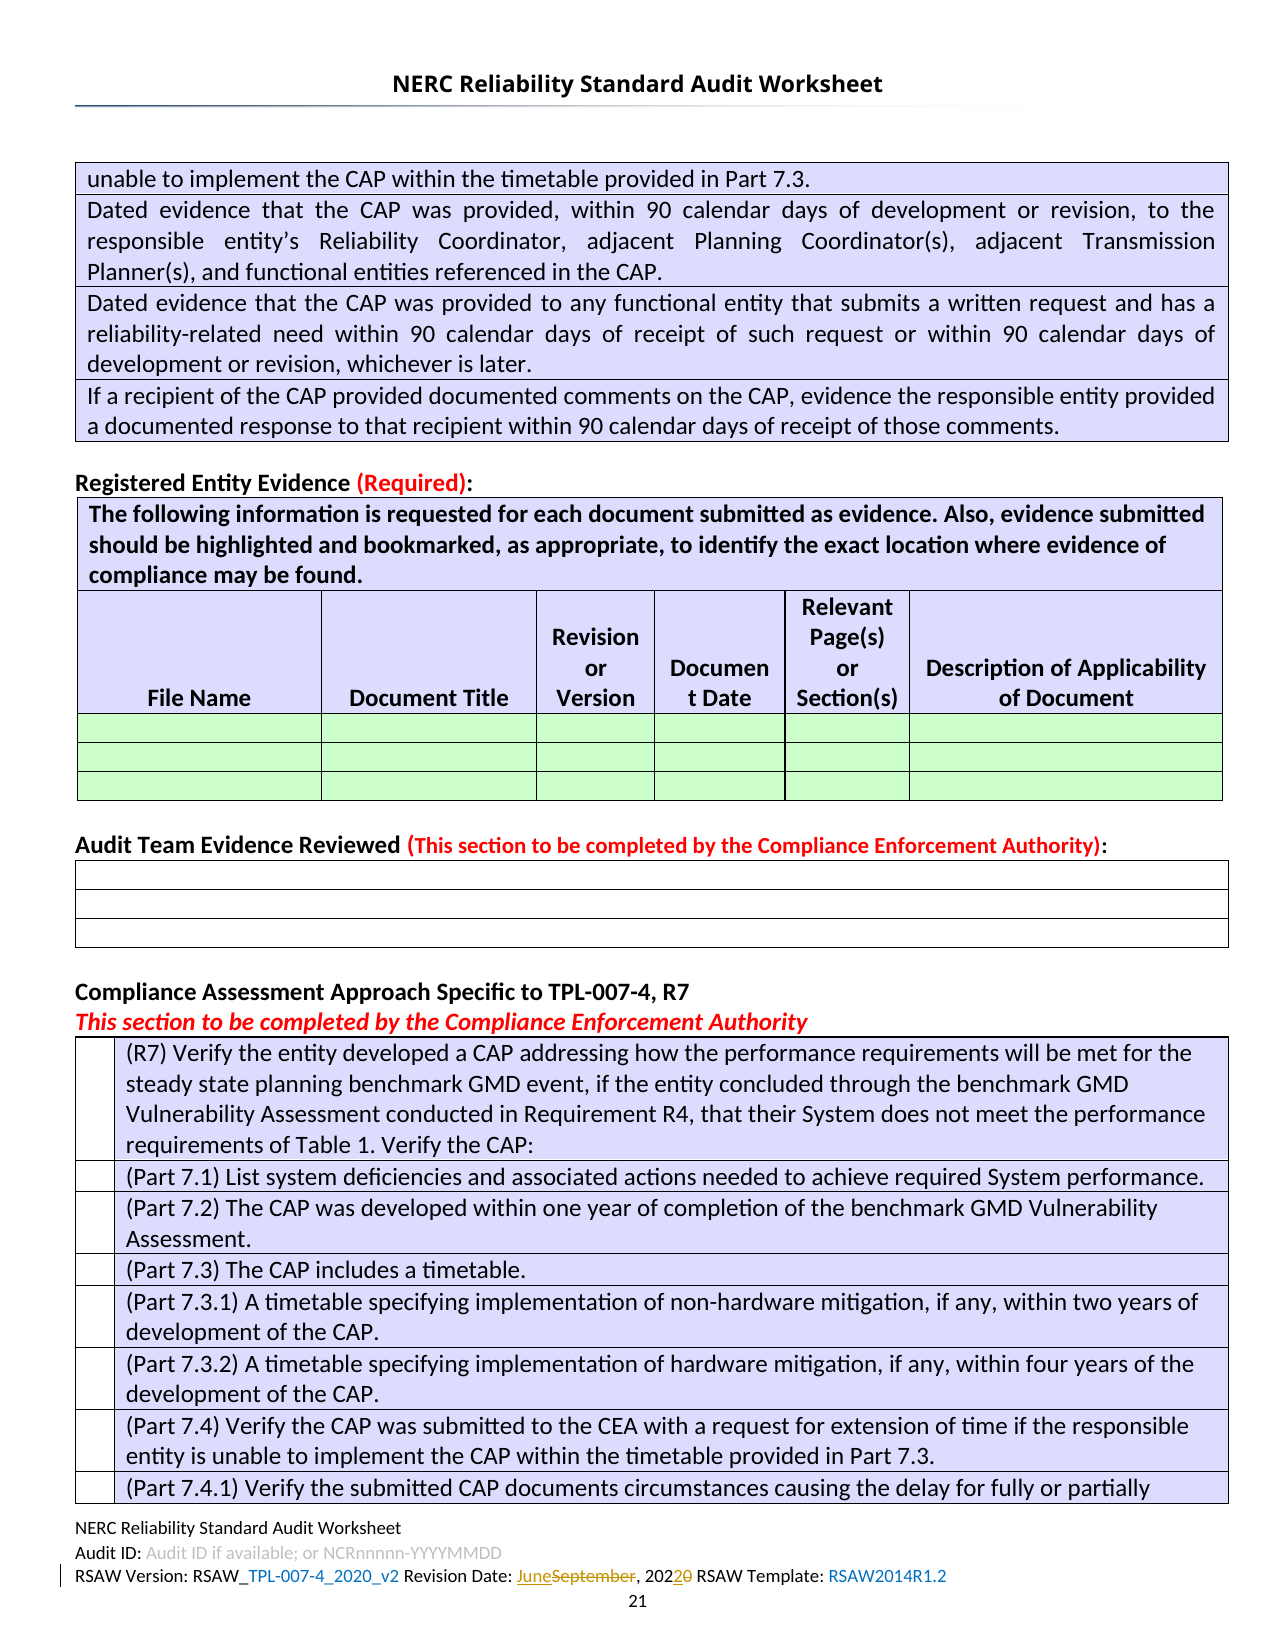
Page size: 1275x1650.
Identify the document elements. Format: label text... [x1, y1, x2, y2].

table_cell If a recipient of the CAP provided documented comments on the CAP, evidence the responsible entity provided a documented response to that recipient within 90 calendar days of receipt of those comments. [76, 380, 1228, 441]
table_cell [537, 772, 654, 800]
text Registered Entity Evidence (Required): [75, 469, 1200, 497]
table_cell [76, 1348, 114, 1409]
table_cell [76, 1472, 114, 1503]
table_header The following information is requested for each document submitted as evidence. Also, evidence submitted should be highlighted and bookmarked, as appropriate, to identify the exact location where evidence of compliance may be found. [78, 498, 1222, 590]
table_cell [78, 743, 321, 771]
table_cell Dated evidence that the CAP was provided to any functional entity that submits a written request and has a reliability-related need within 90 calendar days of receipt of such request or within 90 calendar days of development or revision, whichever is later. [76, 287, 1228, 379]
table_cell (Part 7.3.2) A timetable specifying implementation of hardware mitigation, if any, within four years of the development of the CAP. [115, 1348, 1228, 1409]
table_cell (Part 7.2) The CAP was developed within one year of completion of the benchmark GMD Vulnerability Assessment. [115, 1192, 1228, 1253]
table_cell [76, 919, 1228, 947]
table_cell [655, 772, 784, 800]
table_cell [76, 163, 1228, 193]
table_cell (Part 7.4) Verify the CAP was submitted to the CEA with a request for extension of time if the responsible entity is unable to implement the CAP within the timetable provided in Part 7.3. [115, 1410, 1228, 1471]
table_cell [910, 743, 1222, 771]
text Audit Team Evidence Reviewed (This section to be completed by the Compliance Enforcement Authority): [75, 832, 1200, 859]
table_cell [78, 714, 321, 742]
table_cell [115, 1472, 1228, 1503]
table_cell [322, 714, 536, 742]
table_cell (Part 7.3.1) A timetable specifying implementation of non-hardware mitigation, if any, within two years of development of the CAP. [115, 1286, 1228, 1347]
table_cell Relevant Page(s) or Section(s) [786, 591, 909, 713]
table_cell [537, 714, 654, 742]
table_cell [910, 714, 1222, 742]
table_cell [655, 714, 784, 742]
table_header [76, 861, 1228, 888]
table_cell [786, 772, 909, 800]
table_cell [76, 1410, 114, 1471]
table_cell [655, 743, 784, 771]
table_cell Revision or Version [537, 591, 654, 713]
table_cell Document Date [655, 591, 784, 713]
table_cell [76, 1192, 114, 1253]
table_cell [76, 1254, 114, 1285]
table_cell Description of Applicability of Document [910, 591, 1222, 713]
table_header [76, 1038, 114, 1159]
text This section to be completed by the Compliance Enforcement Authority [75, 1006, 1200, 1036]
table_cell [786, 743, 909, 771]
table_cell (Part 7.1) List system deficiencies and associated actions needed to achieve required System performance. [115, 1161, 1228, 1191]
table_cell [78, 772, 321, 800]
table_cell [537, 743, 654, 771]
table_cell [76, 890, 1228, 918]
table_cell [76, 1286, 114, 1347]
table_cell [322, 743, 536, 771]
table_cell (Part 7.3) The CAP includes a timetable. [115, 1254, 1228, 1285]
table_cell [322, 772, 536, 800]
picture [75, 105, 1052, 114]
text Compliance Assessment Approach Specific to TPL-007-4, R7 [75, 978, 1200, 1006]
table_cell [76, 1161, 114, 1191]
table_cell File Name [78, 591, 321, 713]
table_cell [910, 772, 1222, 800]
table_cell [786, 714, 909, 742]
table_cell Document Title [322, 591, 536, 713]
table_header (R7) Verify the entity developed a CAP addressing how the performance requirements will be met for the steady state planning benchmark GMD event, if the entity concluded through the benchmark GMD Vulnerability Assessment conducted in Requirement R4, that their System does not meet the performance requirements of Table 1. Verify the CAP: [115, 1038, 1228, 1159]
table_cell Dated evidence that the CAP was provided, within 90 calendar days of development or revision, to the responsible entity’s Reliability Coordinator, adjacent Planning Coordinator(s), adjacent Transmission Planner(s), and functional entities referenced in the CAP. [76, 195, 1228, 286]
